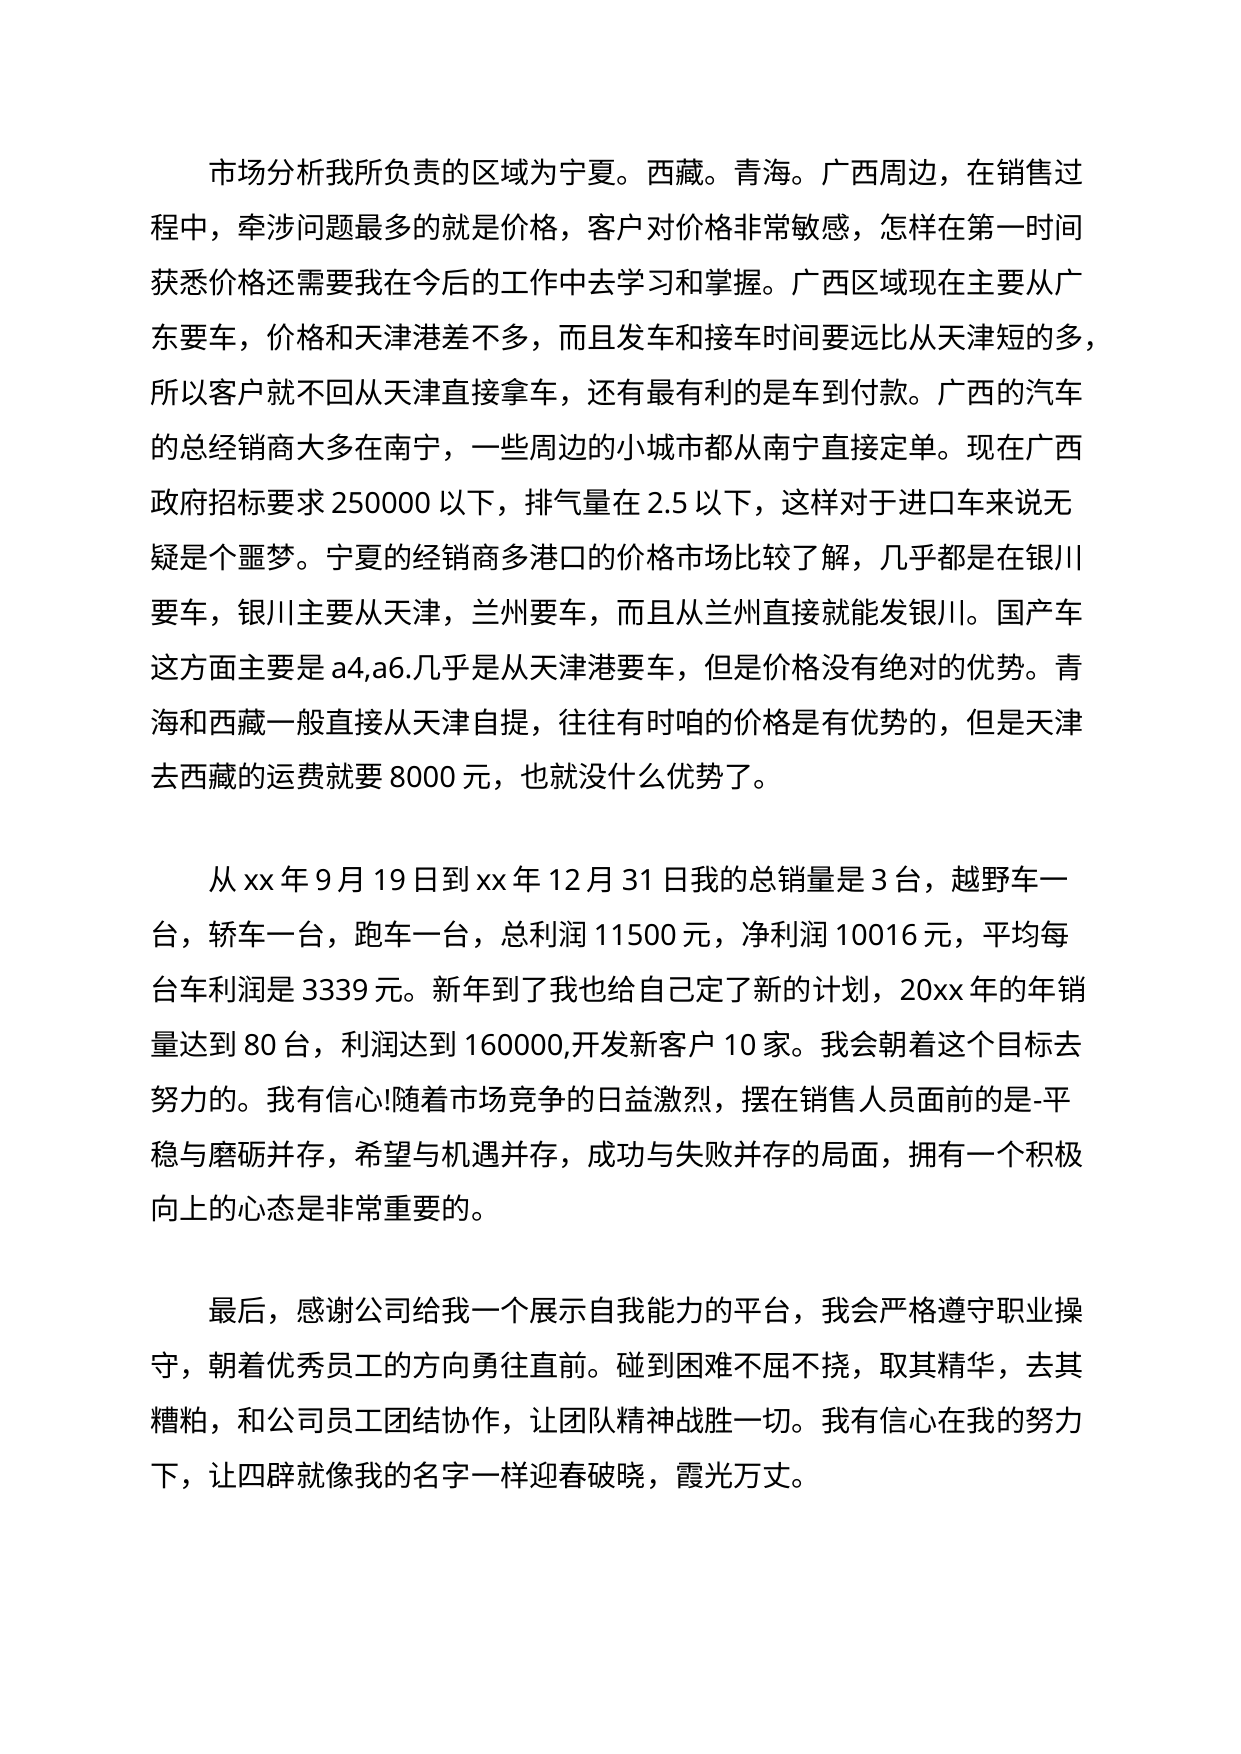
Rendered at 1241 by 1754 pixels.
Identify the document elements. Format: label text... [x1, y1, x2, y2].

text 最后，感谢公司给我一个展示自我能力的平台，我会严格遵守职业操守，朝着优秀员工的方向勇往直前。碰到困难不屈不挠，取其精华，去其糟粕，和公司员工团结协作，让团队精神战胜一切。我有信心在我的努力下，让四辟就像我的名字一样迎春破晓，霞光万丈。 [150, 1288, 1090, 1495]
text 从xx年9月19日到xx年12月31日我的总销量是3台，越野车一台，轿车一台，跑车一台，总利润11500元，净利润10016元，平均每台车利润是3339元。新年到了我也给自己定了新的计划，20xx年的年销量达到80台，利润达到160000,开发新客户10家。我会朝着这个目标去努力的。我有信心!随着市场竞争的日益激烈，摆在销售人员面前的是-平稳与磨砺并存，希望与机遇并存，成功与失败并存的局面，拥有一个积极向上的心态是非常重要的。 [150, 856, 1090, 1228]
text 市场分析我所负责的区域为宁夏。西藏。青海。广西周边，在销售过程中，牵涉问题最多的就是价格，客户对价格非常敏感，怎样在第一时间获悉价格还需要我在今后的工作中去学习和掌握。广西区域现在主要从广东要车，价格和天津港差不多，而且发车和接车时间要远比从天津短的多，所以客户就不回从天津直接拿车，还有最有利的是车到付款。广西的汽车的总经销商大多在南宁，一些周边的小城市都从南宁直接定单。现在广西政府招标要求250000以下，排气量在2.5以下，这样对于进口车来说无疑是个噩梦。宁夏的经销商多港口的价格市场比较了解，几乎都是在银川要车，银川主要从天津，兰州要车，而且从兰州直接就能发银川。国产车这方面主要是a4,a6.几乎是从天津港要车，但是价格没有绝对的优势。青海和西藏一般直接从天津自提，往往有时咱的价格是有优势的，但是天津去西藏的运费就要8000元，也就没什么优势了。 [150, 150, 1090, 796]
